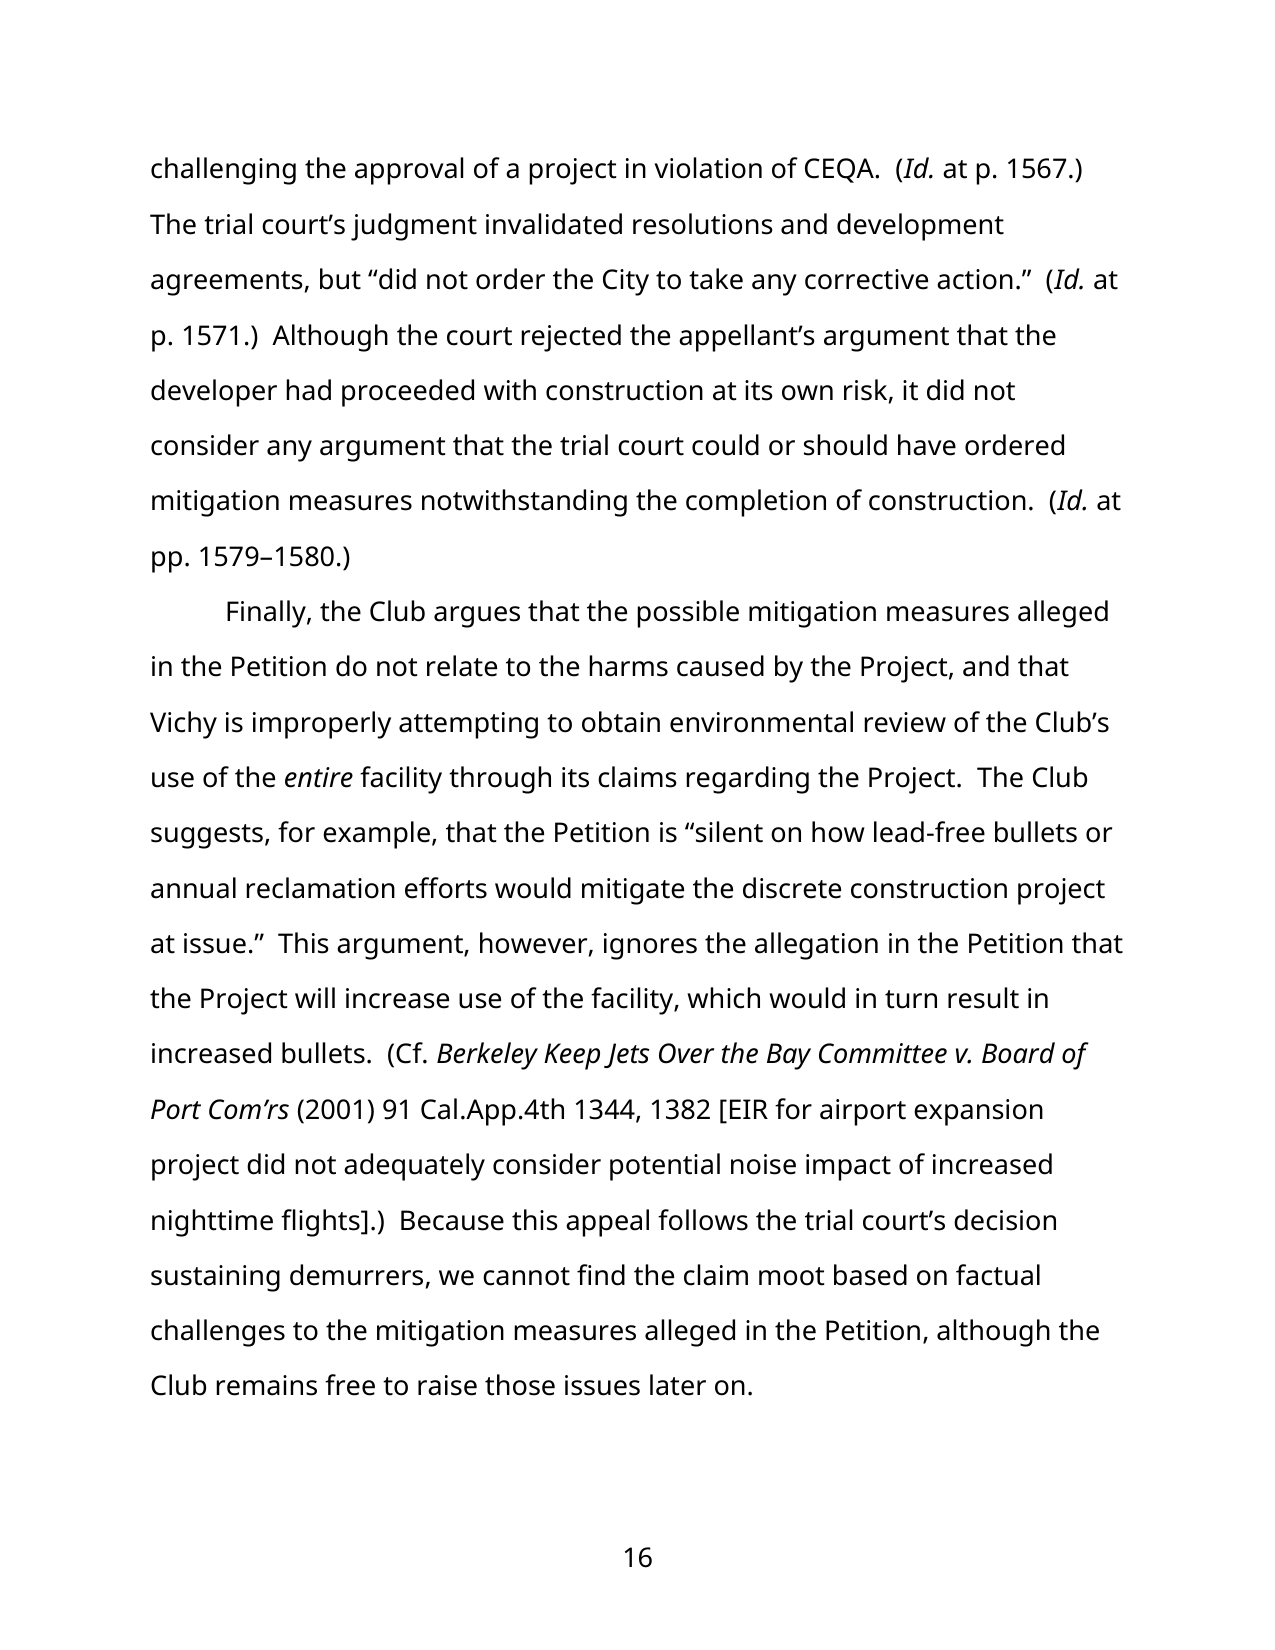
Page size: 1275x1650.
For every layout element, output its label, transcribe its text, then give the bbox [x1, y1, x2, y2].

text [150, 150, 1125, 574]
text Finally, the Club argues that the possible mitigation measures alleged in the Petition do not relate to the harms caused by the Project, and that Vichy is improperly attempting to obtain environmental review of the Club’s use of the entire facility through its claims regarding the Project. The Club suggests, for example, that the Petition is “silent on how lead-free bullets or annual reclamation efforts would mitigate the discrete construction project at issue.” This argument, however, ignores the allegation in the Petition that the Project will increase use of the facility, which would in turn result in increased bullets. (Cf. Berkeley Keep Jets Over the Bay Committee v. Board of Port Com’rs (2001) 91 Cal.App.4th 1344, 1382 [EIR for airport expansion project did not adequately consider potential noise impact of increased nighttime flights].) Because this appeal follows the trial court’s decision sustaining demurrers, we cannot find the claim moot based on factual challenges to the mitigation measures alleged in the Petition, although the Club remains free to raise those issues later on. [150, 592, 1125, 1404]
